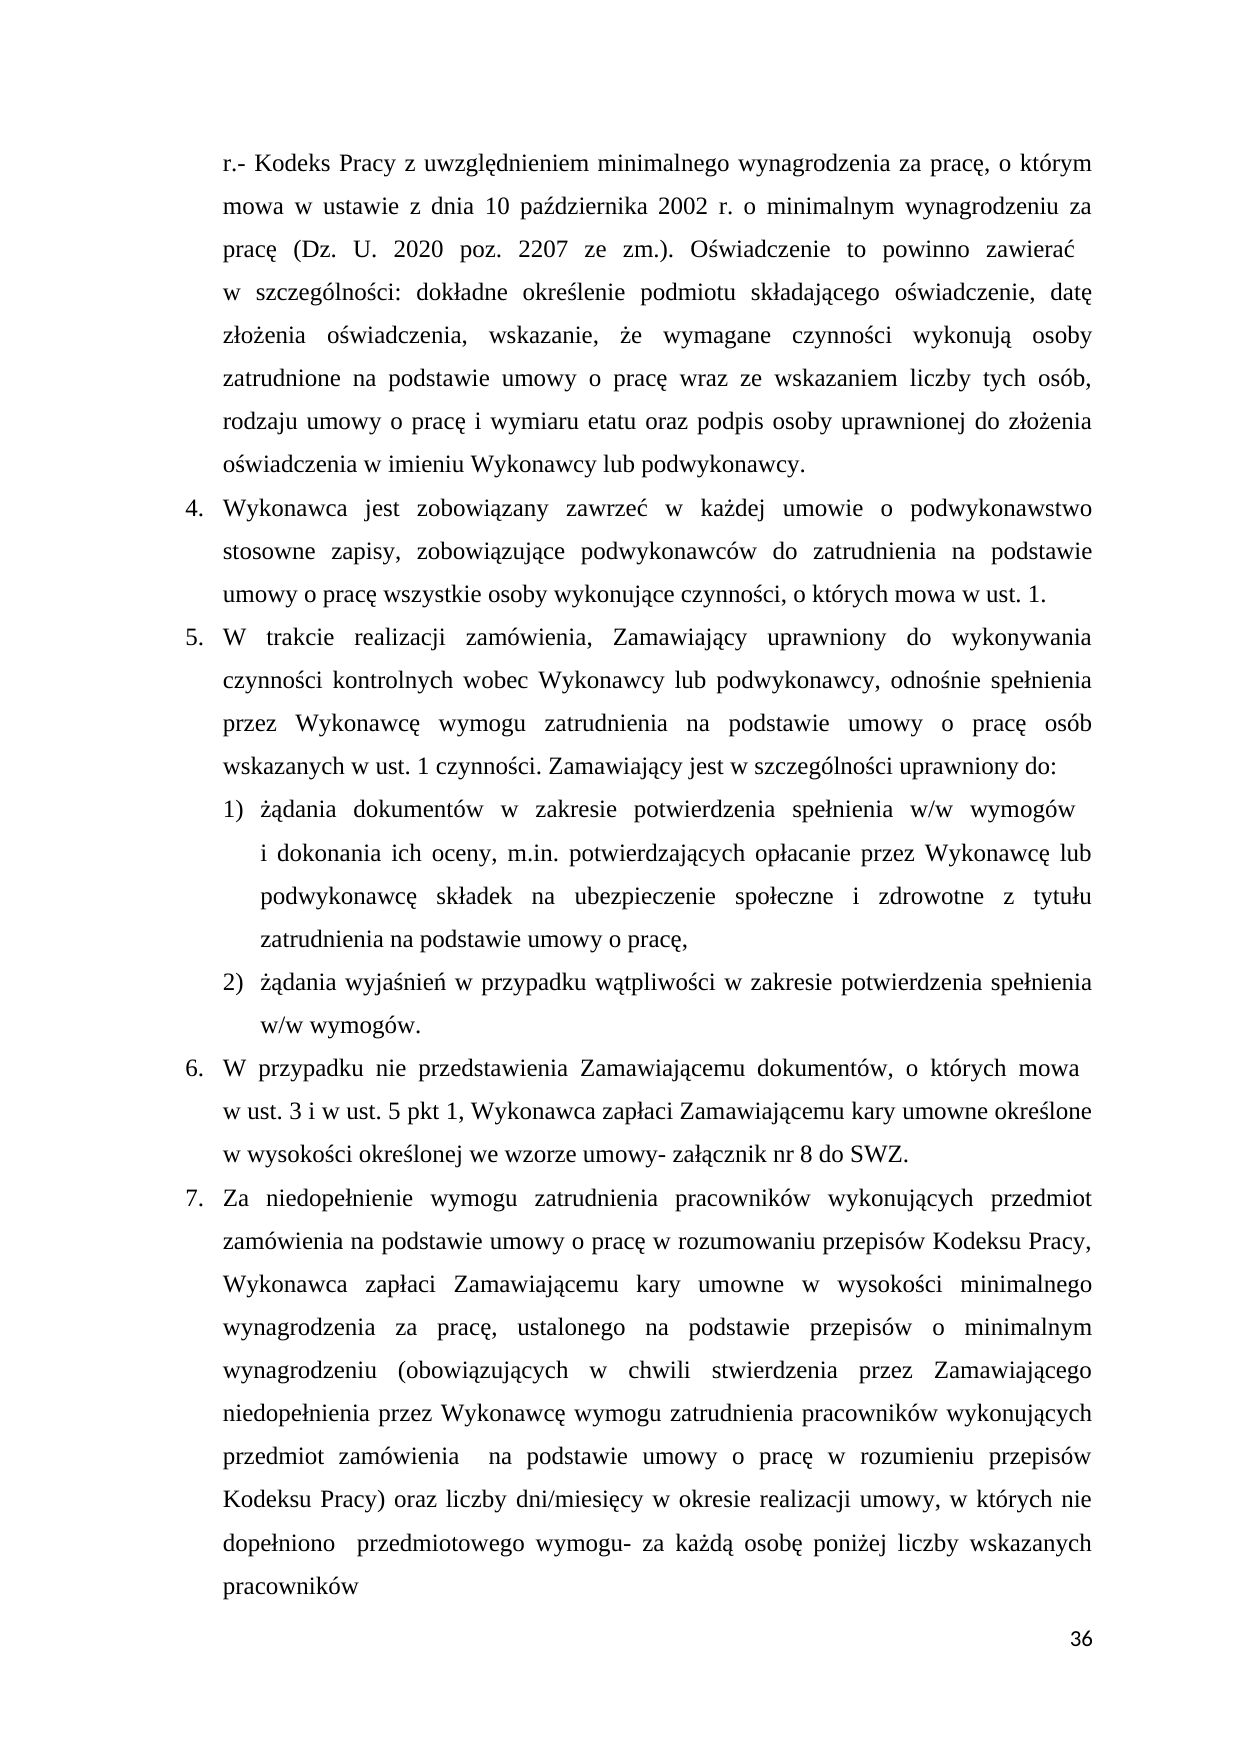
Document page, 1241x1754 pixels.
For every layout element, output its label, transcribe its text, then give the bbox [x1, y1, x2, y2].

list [185, 1183, 1093, 1599]
list Wykonawca jest zobowiązany zawrzeć w każdej umowie o podwykonawstwo stosowne zapisy, zobowiązujące podwykonawców do zatrudnienia na podstawie umowy o pracę wszystkie osoby wykonujące czynności, o których mowa w ust. 1. [185, 493, 1093, 608]
list W trakcie realizacji zamówienia, Zamawiający uprawniony do wykonywania czynności kontrolnych wobec Wykonawcy lub podwykonawcy, odnośnie spełnienia przez Wykonawcę wymogu zatrudnienia na podstawie umowy o pracę osób wskazanych w ust. 1 czynności. Zamawiający jest w szczególności uprawniony do: [185, 622, 1093, 780]
list żądania wyjaśnień w przypadku wątpliwości w zakresie potwierdzenia spełnienia w/w wymogów. [223, 967, 1093, 1039]
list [185, 148, 1093, 478]
list W przypadku nie przedstawienia Zamawiającemu dokumentów, o których mowa w ust. 3 i w ust. 5 pkt 1, Wykonawca zapłaci Zamawiającemu kary umowne określone w wysokości określonej we wzorze umowy- załącznik nr 8 do SWZ. [185, 1053, 1093, 1168]
list żądania dokumentów w zakresie potwierdzenia spełnienia w/w wymogów i dokonania ich oceny, m.in. potwierdzających opłacanie przez Wykonawcę lub podwykonawcę składek na ubezpieczenie społeczne i zdrowotne z tytułu zatrudnienia na podstawie umowy o pracę, [223, 794, 1093, 953]
